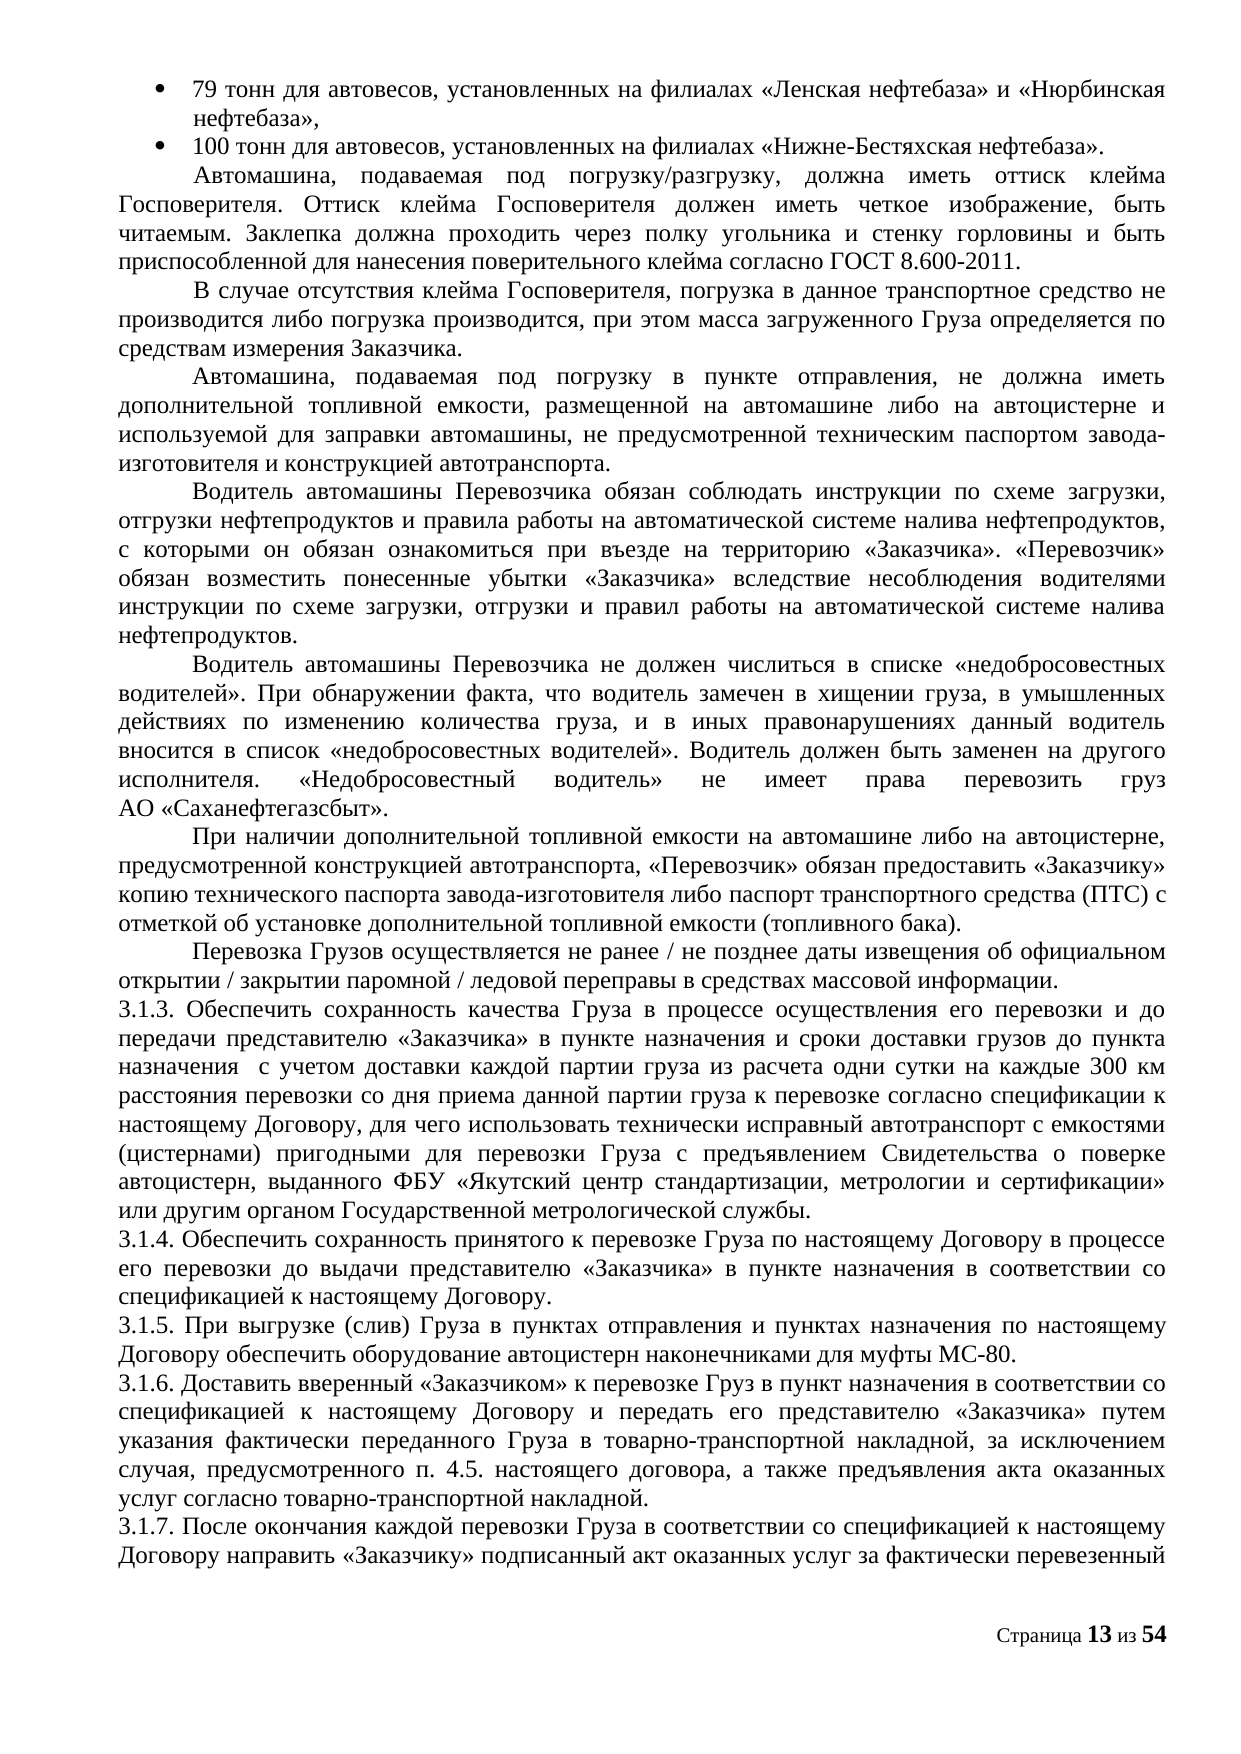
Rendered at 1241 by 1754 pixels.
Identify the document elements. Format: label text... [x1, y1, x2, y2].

text Водитель автомашины Перевозчика не должен числиться в списке «недобросовестных водителей». При обнаружении факта, что водитель замечен в хищении груза, в умышленных действиях по изменению количества груза, и в иных правонарушениях данный водитель вносится в список «недобросовестных водителей». Водитель должен быть заменен на другого исполнителя. «Недобросовестный водитель» не имеет права перевозить груз АО «Саханефтегазсбыт». [118, 649, 1167, 821]
list 79 тонн для автовесов, установленных на филиалах «Ленская нефтебаза» и «Нюрбинская нефтебаза», [156, 74, 1167, 131]
text Автомашина, подаваемая под погрузку в пункте отправления, не должна иметь дополнительной топливной емкости, размещенной на автомашине либо на автоцистерне и используемой для заправки автомашины, не предусмотренной техническим паспортом завода-изготовителя и конструкцией автотранспорта. [118, 361, 1167, 476]
text Автомашина, подаваемая под погрузку/разгрузку, должна иметь оттиск клейма Госповерителя. Оттиск клейма Госповерителя должен иметь четкое изображение, быть читаемым. Заклепка должна проходить через полку угольника и стенку горловины и быть приспособленной для нанесения поверительного клейма согласно ГОСТ 8.600-2011. [118, 160, 1167, 275]
text Водитель автомашины Перевозчика обязан соблюдать инструкции по схеме загрузки, отгрузки нефтепродуктов и правила работы на автоматической системе налива нефтепродуктов, с которыми он обязан ознакомиться при въезде на территорию «Заказчика». «Перевозчик» обязан возместить понесенные убытки «Заказчика» вследствие несоблюдения водителями инструкции по схеме загрузки, отгрузки и правил работы на автоматической системе налива нефтепродуктов. [118, 476, 1167, 649]
text При наличии дополнительной топливной емкости на автомашине либо на автоцистерне, предусмотренной конструкцией автотранспорта, «Перевозчик» обязан предоставить «Заказчику» копию технического паспорта завода-изготовителя либо паспорт транспортного средства (ПТС) с отметкой об установке дополнительной топливной емкости (топливного бака). [118, 821, 1167, 936]
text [118, 1511, 1167, 1569]
list 100 тонн для автовесов, установленных на филиалах «Нижне-Бестяхская нефтебаза». [156, 131, 1167, 160]
text 3.1.6. Доставить вверенный «Заказчиком» к перевозке Груз в пункт назначения в соответствии со спецификацией к настоящему Договору и передать его представителю «Заказчика» путем указания фактически переданного Груза в товарно-транспортной накладной, за исключением случая, предусмотренного п. 4.5. настоящего договора, а также предъявления акта оказанных услуг согласно товарно-транспортной накладной. [118, 1368, 1167, 1511]
text 3.1.4. Обеспечить сохранность принятого к перевозке Груза по настоящему Договору в процессе его перевозки до выдачи представителю «Заказчика» в пункте назначения в соответствии со спецификацией к настоящему Договору. [118, 1224, 1167, 1310]
text Перевозка Грузов осуществляется не ранее / не позднее даты извещения об официальном открытии / закрытии паромной / ледовой переправы в средствах массовой информации. [118, 936, 1167, 994]
text 3.1.3. Обеспечить сохранность качества Груза в процессе осуществления его перевозки и до передачи представителю «Заказчика» в пункте назначения и сроки доставки грузов до пункта назначения с учетом доставки каждой партии груза из расчета одни сутки на каждые 300 км расстояния перевозки со дня приема данной партии груза к перевозке согласно спецификации к настоящему Договору, для чего использовать технически исправный автотранспорт с емкостями (цистернами) пригодными для перевозки Груза с предъявлением Свидетельства о поверке автоцистерн, выданного ФБУ «Якутский центр стандартизации, метрологии и сертификации» или другим органом Государственной метрологической службы. [118, 994, 1167, 1224]
text 3.1.5. При выгрузке (слив) Груза в пунктах отправления и пунктах назначения по настоящему Договору обеспечить оборудование автоцистерн наконечниками для муфты МС-80. [118, 1310, 1167, 1368]
text В случае отсутствия клейма Госповерителя, погрузка в данное транспортное средство не производится либо погрузка производится, при этом масса загруженного Груза определяется по средствам измерения Заказчика. [118, 275, 1167, 361]
